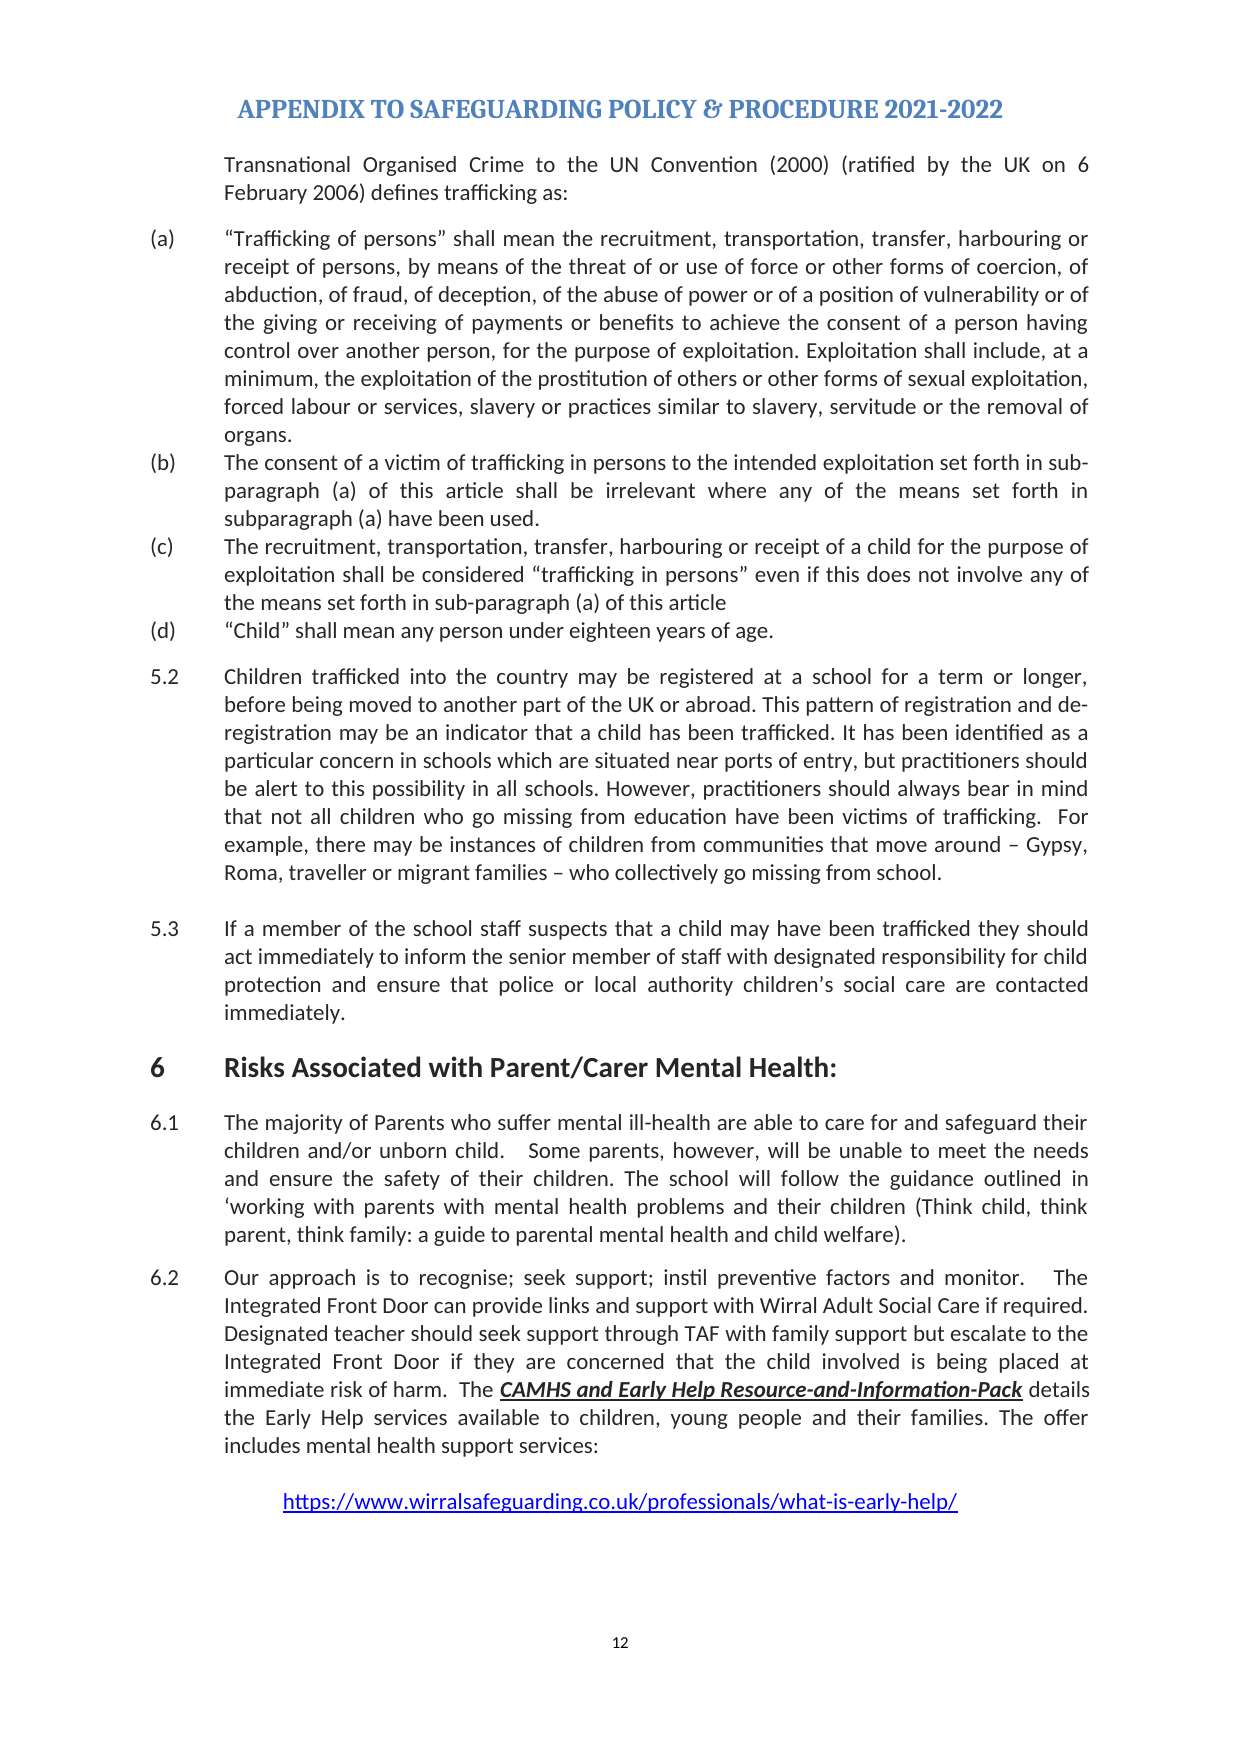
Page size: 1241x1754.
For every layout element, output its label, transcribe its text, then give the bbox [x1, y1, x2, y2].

text 5.3 If a member of the school staff suspects that a child may have been trafficked they should act immediately to inform the senior member of staff with designated responsibility for child protection and ensure that police or local authority children’s social care are contacted immediately. [150, 914, 1090, 1026]
text (a) “Trafficking of persons” shall mean the recruitment, transportation, transfer, harbouring or receipt of persons, by means of the threat of or use of force or other forms of coercion, of abduction, of fraud, of deception, of the abuse of power or of a position of vulnerability or of the giving or receiving of payments or benefits to achieve the consent of a person having control over another person, for the purpose of exploitation. Exploitation shall include, at a minimum, the exploitation of the prostitution of others or other forms of sexual exploitation, forced labour or services, slavery or practices similar to slavery, servitude or the removal of organs. [150, 224, 1090, 448]
text 6.2 Our approach is to recognise; seek support; instil preventive factors and monitor. The Integrated Front Door can provide links and support with Wirral Adult Social Care if required. Designated teacher should seek support through TAF with family support but escalate to the Integrated Front Door if they are concerned that the child involved is being placed at immediate risk of harm. The CAMHS and Early Help Resource-and-Information-Pack details the Early Help services available to children, young people and their families. The offer includes mental health support services: [150, 1263, 1090, 1459]
text (d) “Child” shall mean any person under eighteen years of age. [150, 616, 1090, 644]
text 5.2 Children trafficked into the country may be registered at a school for a term or longer, before being moved to another part of the UK or abroad. This pattern of registration and de-registration may be an indicator that a child has been trafficked. It has been identified as a particular concern in schools which are situated near ports of entry, but practitioners should be alert to this possibility in all schools. However, practitioners should always bear in mind that not all children who go missing from education have been victims of trafficking. For example, there may be instances of children from communities that move around – Gypsy, Roma, traveller or migrant families – who collectively go missing from school. [150, 662, 1090, 886]
text 6.1 The majority of Parents who suffer mental ill-health are able to care for and safeguard their children and/or unborn child. Some parents, however, will be unable to meet the needs and ensure the safety of their children. The school will follow the guidance outlined in ‘working with parents with mental health problems and their children (Think child, think parent, think family: a guide to parental mental health and child welfare). [150, 1108, 1090, 1248]
text (c) The recruitment, transportation, transfer, harbouring or receipt of a child for the purpose of exploitation shall be considered “trafficking in persons” even if this does not involve any of the means set forth in sub-paragraph (a) of this article [150, 532, 1090, 616]
text https://www.wirralsafeguarding.co.uk/professionals/what-is-early-help/ [150, 1487, 1090, 1515]
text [150, 150, 1090, 206]
text 6 Risks Associated with Parent/Carer Mental Health: [150, 1049, 1090, 1085]
text (b) The consent of a victim of trafficking in persons to the intended exploitation set forth in sub-paragraph (a) of this article shall be irrelevant where any of the means set forth in subparagraph (a) have been used. [150, 448, 1090, 532]
